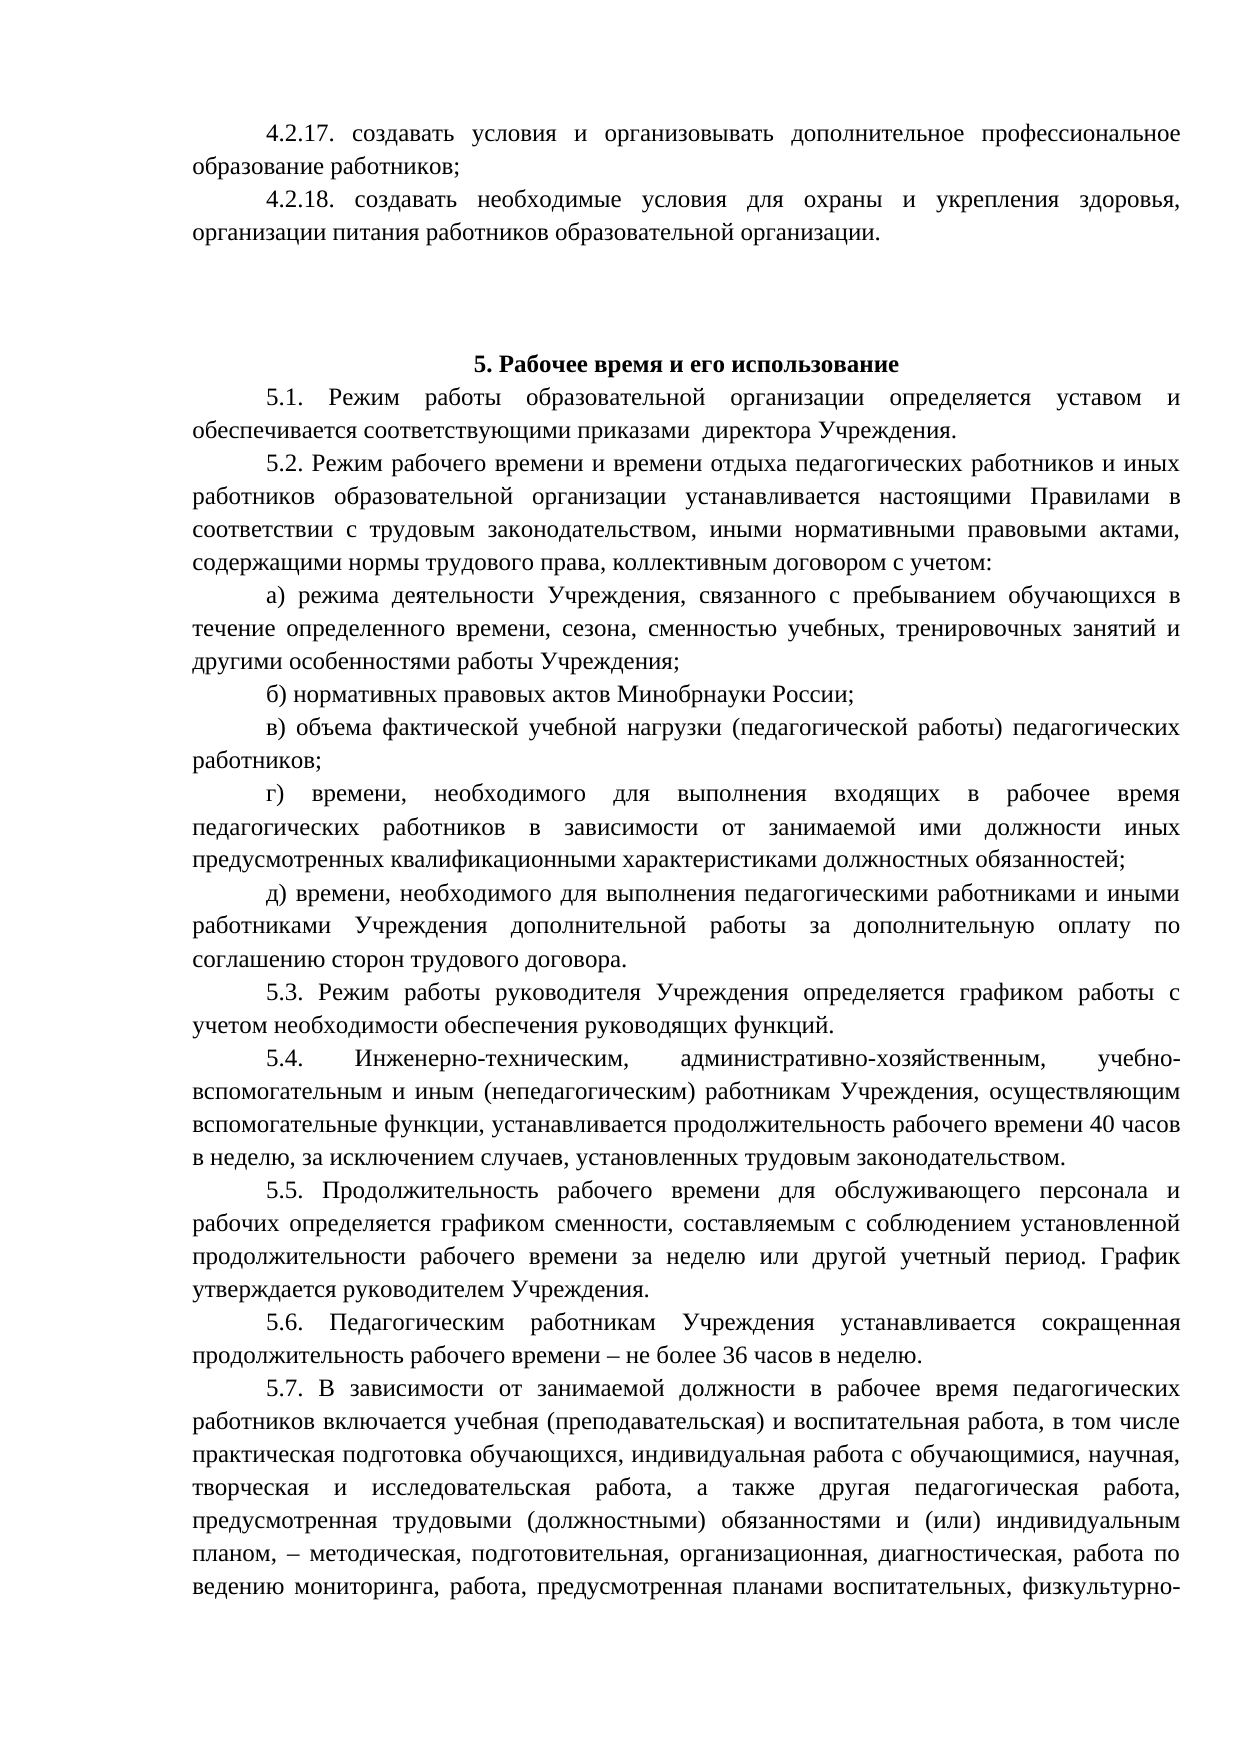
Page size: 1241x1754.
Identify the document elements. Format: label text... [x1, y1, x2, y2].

text в) объема фактической учебной нагрузки (педагогической работы) педагогических работников; [192, 712, 1181, 774]
text 5. Рабочее время и его использование [192, 349, 1181, 378]
text д) времени, необходимого для выполнения педагогическими работниками и иными работниками Учреждения дополнительной работы за дополнительную оплату по соглашению сторон трудового договора. [192, 878, 1181, 972]
text 5.1. Режим работы образовательной организации определяется уставом и обеспечивается соответствующими приказами директора Учреждения. [192, 382, 1181, 444]
text а) режима деятельности Учреждения, связанного с пребыванием обучающихся в течение определенного времени, сезона, сменностью учебных, тренировочных занятий и другими особенностями работы Учреждения; [192, 580, 1181, 675]
text 5.2. Режим рабочего времени и времени отдыха педагогических работников и иных работников образовательной организации устанавливается настоящими Правилами в соответствии с трудовым законодательством, иными нормативными правовыми актами, содержащими нормы трудового права, коллективным договором с учетом: [192, 448, 1181, 576]
text 4.2.18. создавать необходимые условия для охраны и укрепления здоровья, организации питания работников образовательной организации. [192, 184, 1181, 246]
text 5.5. Продолжительность рабочего времени для обслуживающего персонала и рабочих определяется графиком сменности, составляемым с соблюдением установленной продолжительности рабочего времени за неделю или другой учетный период. График утверждается руководителем Учреждения. [192, 1175, 1181, 1303]
text 5.4. Инженерно-техническим, административно-хозяйственным, учебно-вспомогательным и иным (непедагогическим) работникам Учреждения, осуществляющим вспомогательные функции, устанавливается продолжительность рабочего времени 40 часов в неделю, за исключением случаев, установленных трудовым законодательством. [192, 1043, 1181, 1171]
text 5.3. Режим работы руководителя Учреждения определяется графиком работы с учетом необходимости обеспечения руководящих функций. [192, 977, 1181, 1038]
text г) времени, необходимого для выполнения входящих в рабочее время педагогических работников в зависимости от занимаемой ими должности иных предусмотренных квалификационными характеристиками должностных обязанностей; [192, 778, 1181, 873]
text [192, 1373, 1181, 1600]
text б) нормативных правовых актов Минобрнауки России; [192, 679, 1181, 708]
text 4.2.17. создавать условия и организовывать дополнительное профессиональное образование работников; [192, 118, 1181, 180]
text 5.6. Педагогическим работникам Учреждения устанавливается сокращенная продолжительность рабочего времени – не более 36 часов в неделю. [192, 1307, 1181, 1369]
